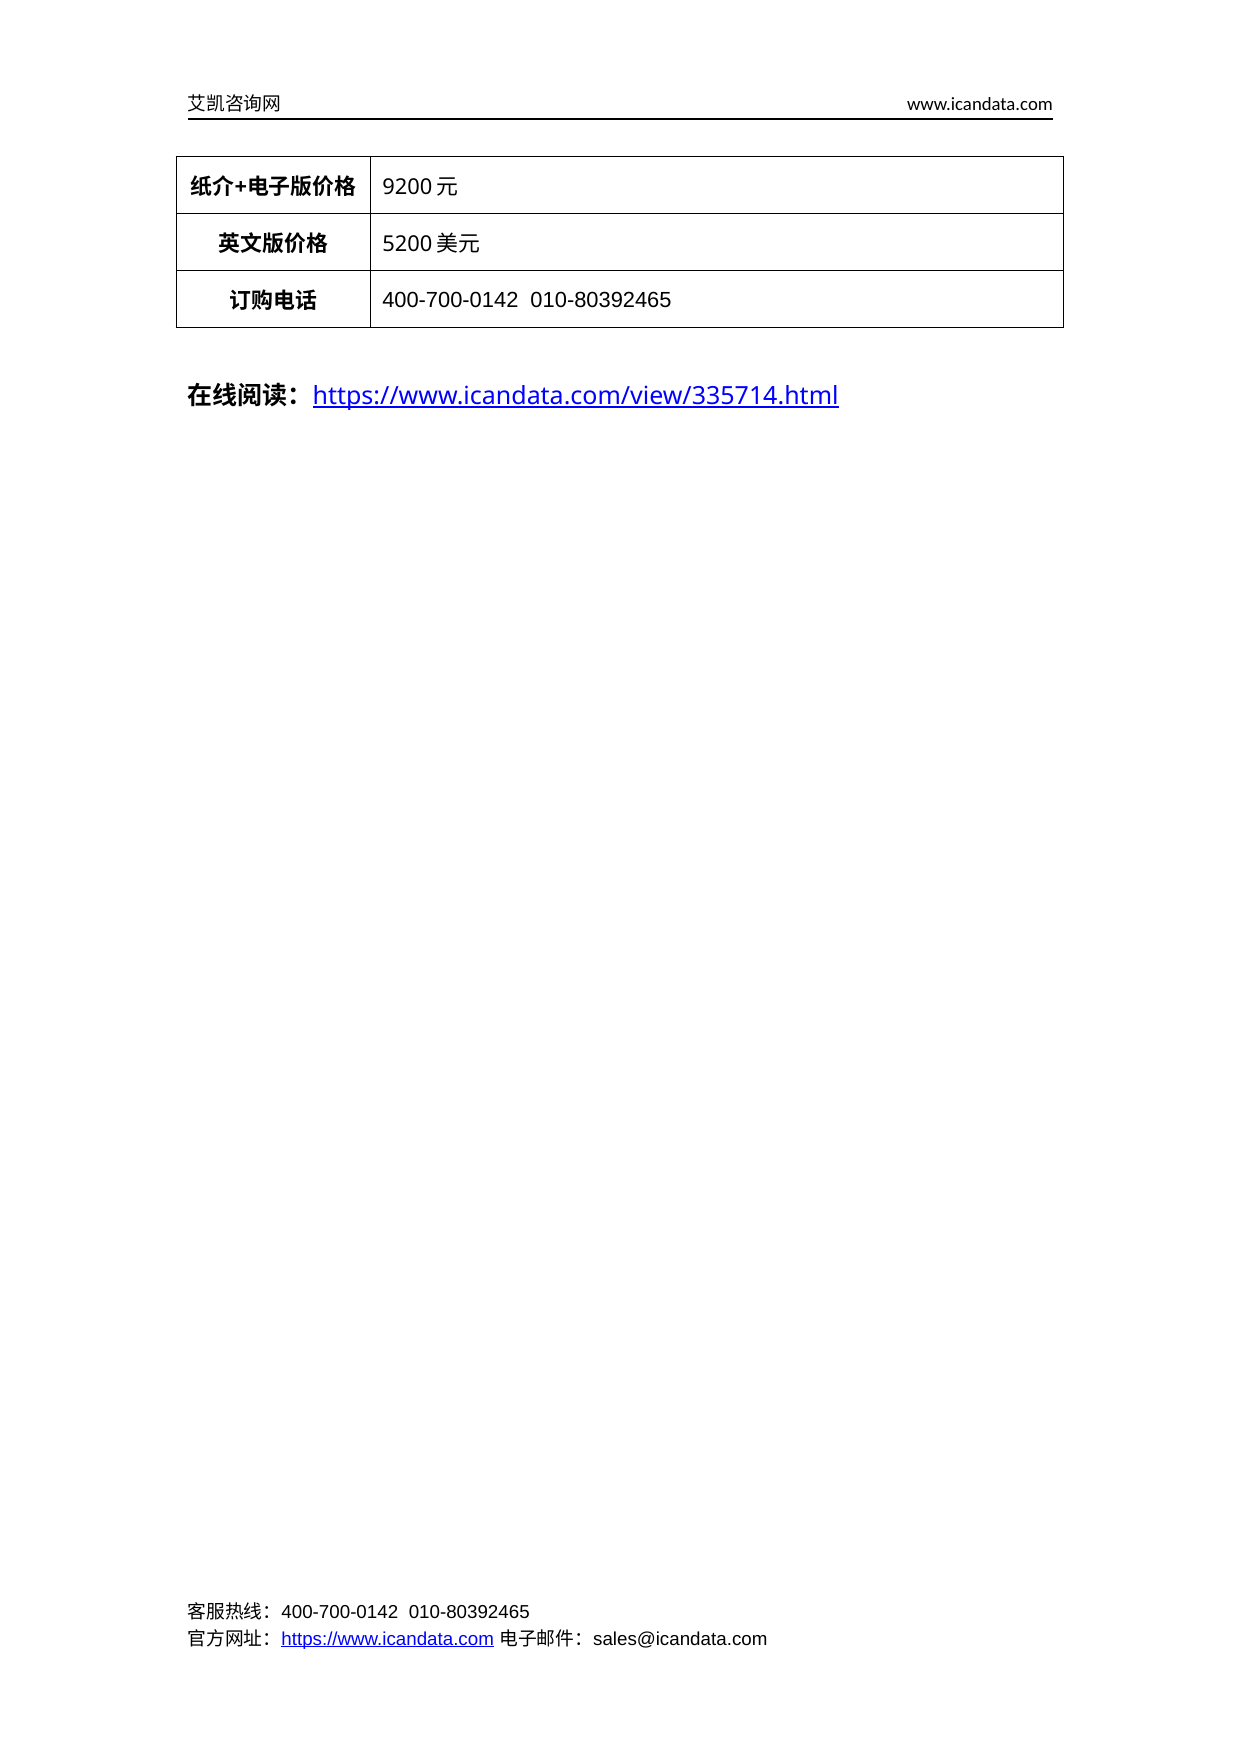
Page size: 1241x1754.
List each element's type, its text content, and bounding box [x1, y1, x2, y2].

table_cell 9200元 [371, 157, 1063, 213]
text 在线阅读：https://www.icandata.com/view/335714.html [187, 361, 1053, 426]
table_cell 纸介+电子版价格 [177, 157, 370, 213]
table_cell 英文版价格 [177, 214, 370, 270]
table_cell 5200美元 [371, 214, 1063, 270]
table_cell 400-700-0142 010-80392465 [371, 271, 1063, 327]
table_cell 订购电话 [177, 271, 370, 327]
